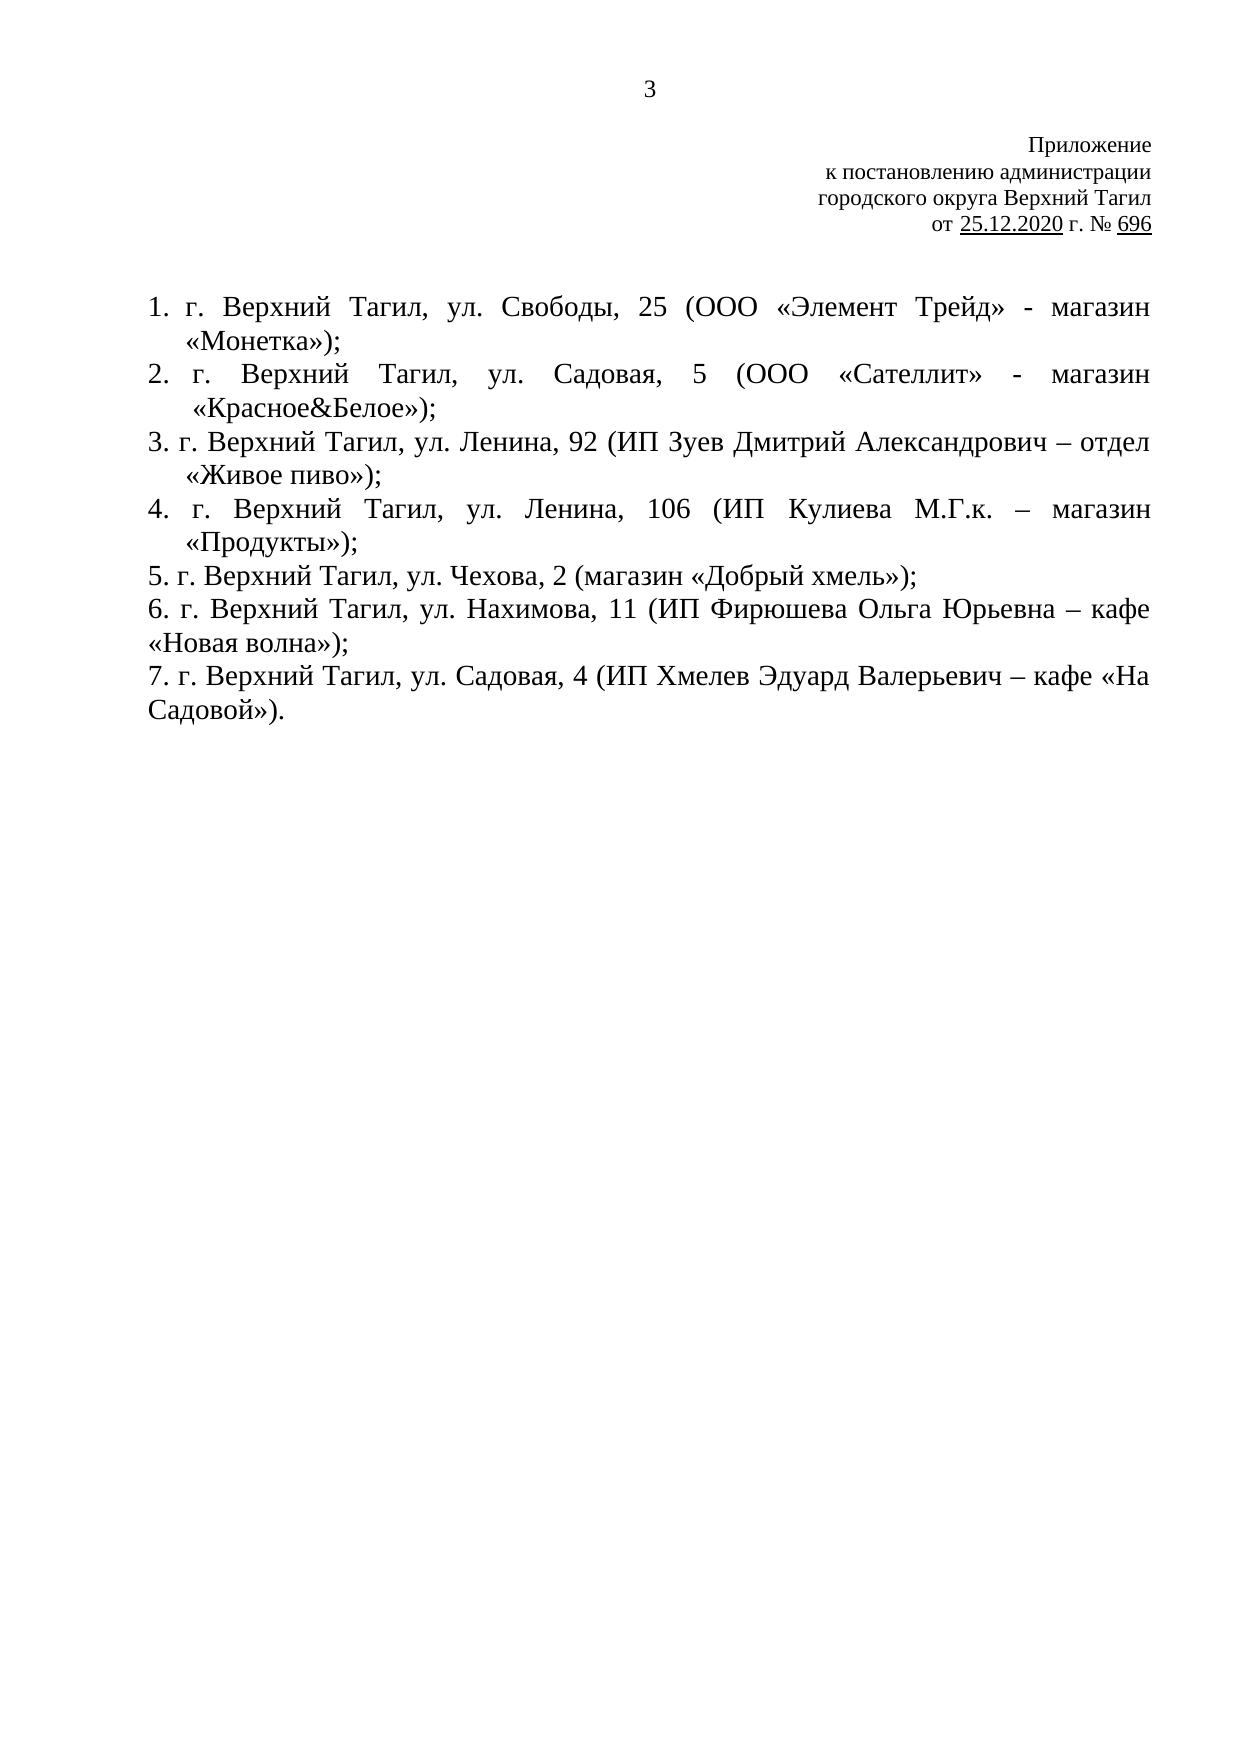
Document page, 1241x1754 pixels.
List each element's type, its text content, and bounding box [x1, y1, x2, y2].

text 6. г. Верхний Тагил, ул. Нахимова, 11 (ИП Фирюшева Ольга Юрьевна – кафе «Новая волна»); [148, 591, 1152, 658]
list г. Верхний Тагил, ул. Садовая, 5 (ООО «Сателлит» - магазин «Красное&Белое»); [148, 357, 1152, 424]
text 5. г. Верхний Тагил, ул. Чехова, 2 (магазин «Добрый хмель»); [148, 558, 1152, 591]
text от 25.12.2020 г. № 696 [148, 210, 1152, 237]
text 7. г. Верхний Тагил, ул. Садовая, 4 (ИП Хмелев Эдуард Валерьевич – кафе «На Садовой»). [148, 658, 1152, 726]
text к постановлению администрации [148, 158, 1152, 184]
text Приложение [148, 131, 1152, 158]
text 3. г. Верхний Тагил, ул. Ленина, 92 (ИП Зуев Дмитрий Александрович – отдел «Живое пиво»); [148, 424, 1152, 491]
text городского округа Верхний Тагил [148, 184, 1152, 210]
list г. Верхний Тагил, ул. Свободы, 25 (ООО «Элемент Трейд» - магазин «Монетка»); [148, 289, 1152, 357]
text 4. г. Верхний Тагил, ул. Ленина, 106 (ИП Кулиева М.Г.к. – магазин «Продукты»); [148, 491, 1152, 558]
